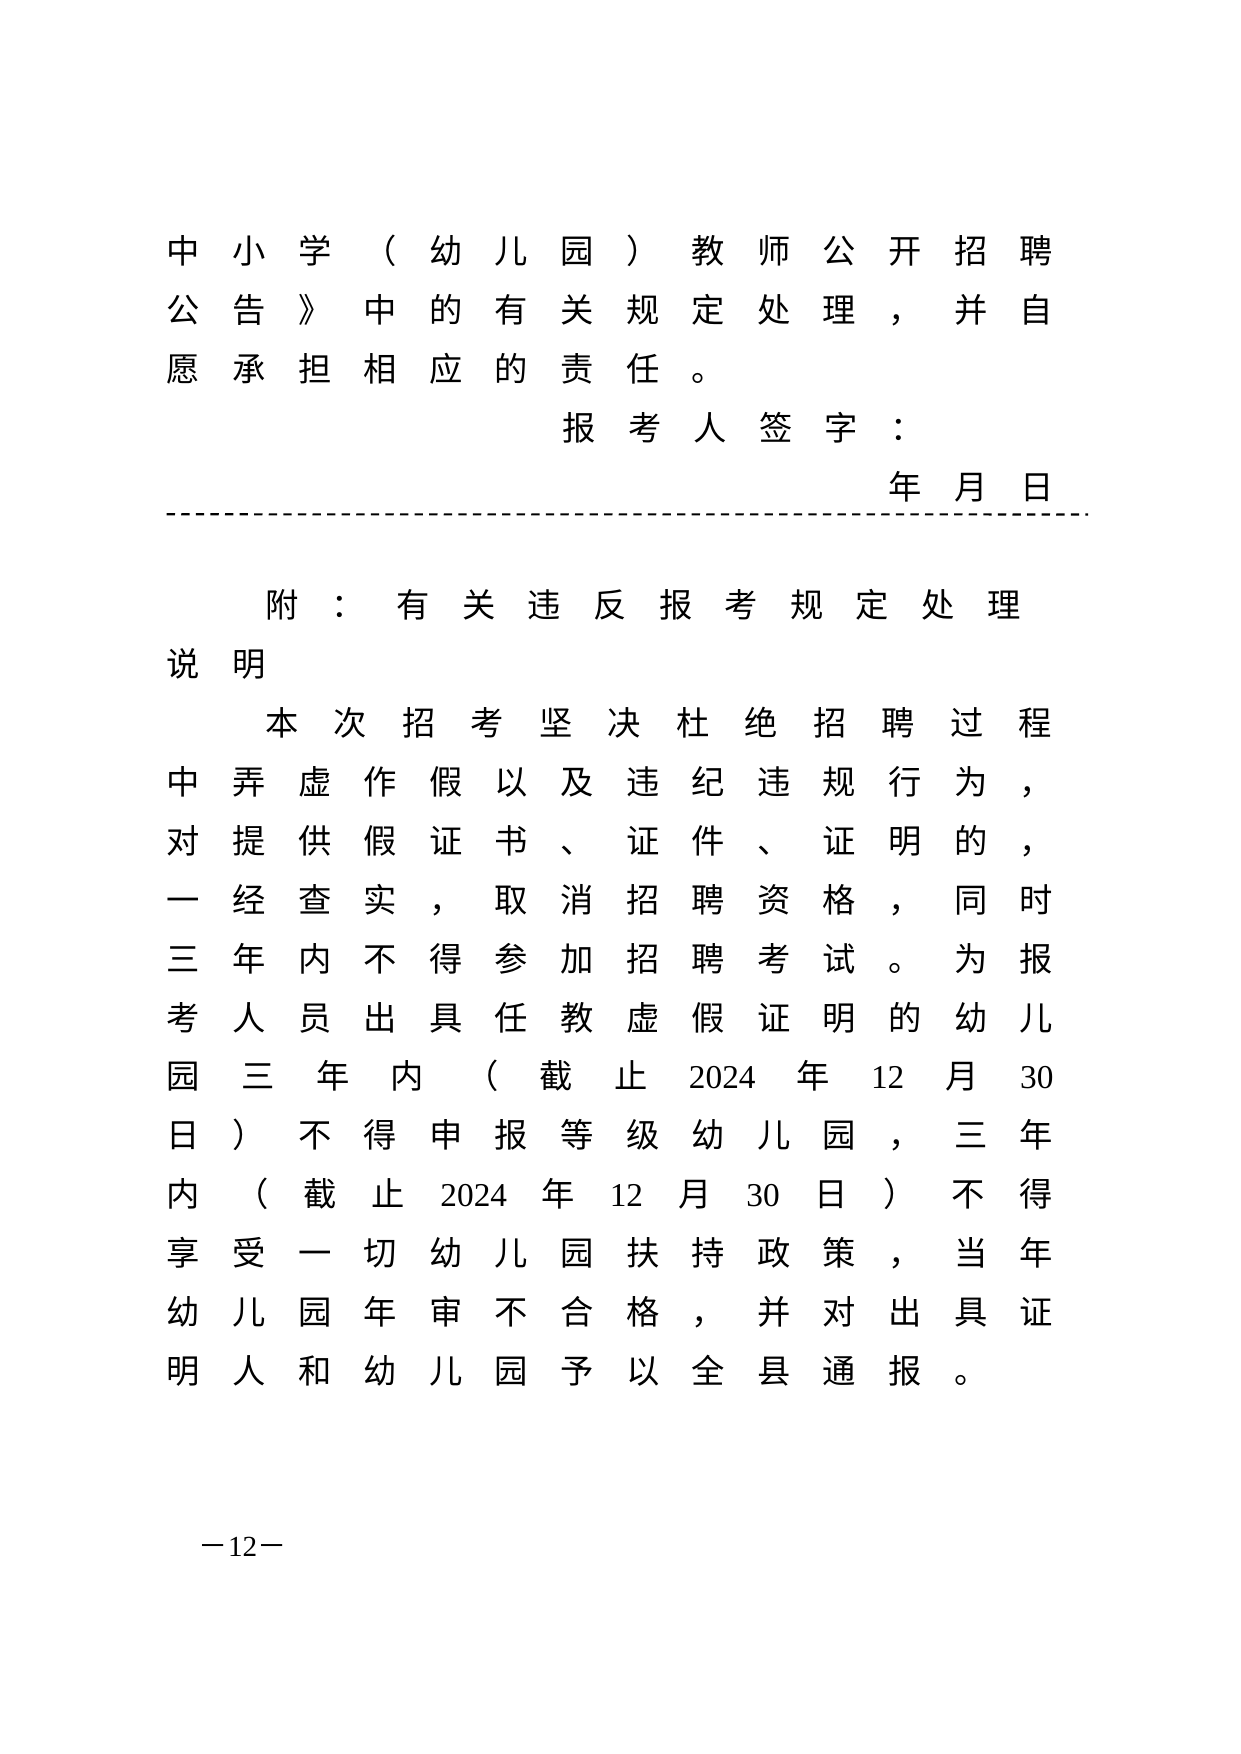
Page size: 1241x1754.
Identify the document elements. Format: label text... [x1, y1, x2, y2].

text 本次招考坚决杜绝招聘过程中弄虚作假以及违纪违规行为，对提供假证书、证件、证明的，一经查实，取消招聘资格，同时三年内不得参加招聘考试。为报考人员出具任教虚假证明的幼儿园三年内（截止2024年12月30日）不得申报等级幼儿园，三年内（截止2024年12月30日）不得享受一切幼儿园扶持政策，当年幼儿园年审不合格，并对出具证明人和幼儿园予以全县通报。 [167, 691, 1085, 1399]
text 报考人签字： [167, 396, 1085, 455]
text 附：有关违反报考规定处理说明 [167, 573, 1085, 691]
text 年月日 [167, 455, 1085, 514]
